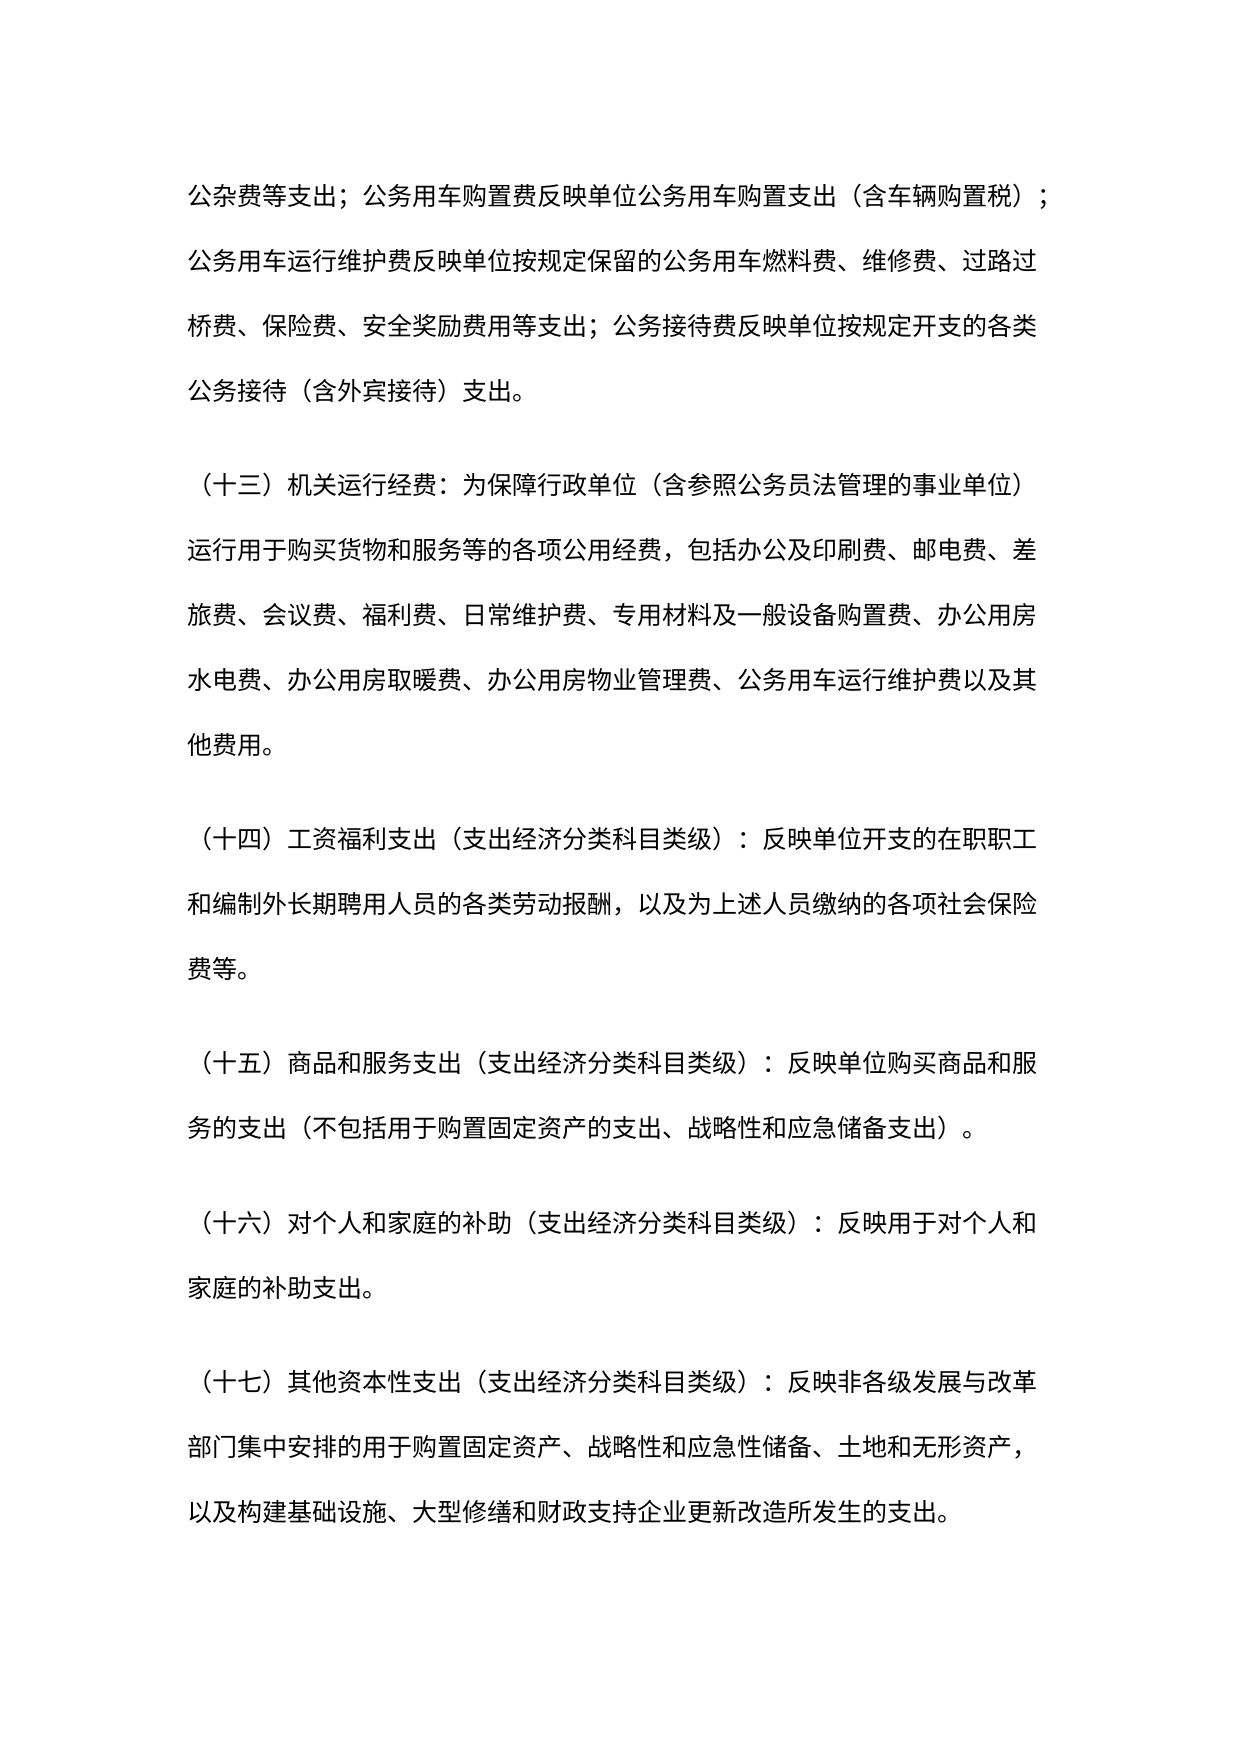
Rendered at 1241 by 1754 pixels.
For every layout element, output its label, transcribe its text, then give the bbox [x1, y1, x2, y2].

text （十五）商品和服务支出（支出经济分类科目类级）：反映单位购买商品和服务的支出（不包括用于购置固定资产的支出、战略性和应急储备支出）。 [187, 1029, 1053, 1159]
text （十四）工资福利支出（支出经济分类科目类级）：反映单位开支的在职职工和编制外长期聘用人员的各类劳动报酬，以及为上述人员缴纳的各项社会保险费等。 [187, 805, 1053, 1000]
text （十七）其他资本性支出（支出经济分类科目类级）：反映非各级发展与改革部门集中安排的用于购置固定资产、战略性和应急性储备、土地和无形资产，以及构建基础设施、大型修缮和财政支持企业更新改造所发生的支出。 [187, 1348, 1053, 1543]
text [187, 162, 1053, 422]
text （十三）机关运行经费：为保障行政单位（含参照公务员法管理的事业单位）运行用于购买货物和服务等的各项公用经费，包括办公及印刷费、邮电费、差旅费、会议费、福利费、日常维护费、专用材料及一般设备购置费、办公用房水电费、办公用房取暖费、办公用房物业管理费、公务用车运行维护费以及其他费用。 [187, 451, 1053, 776]
text （十六）对个人和家庭的补助（支出经济分类科目类级）：反映用于对个人和家庭的补助支出。 [187, 1189, 1053, 1319]
